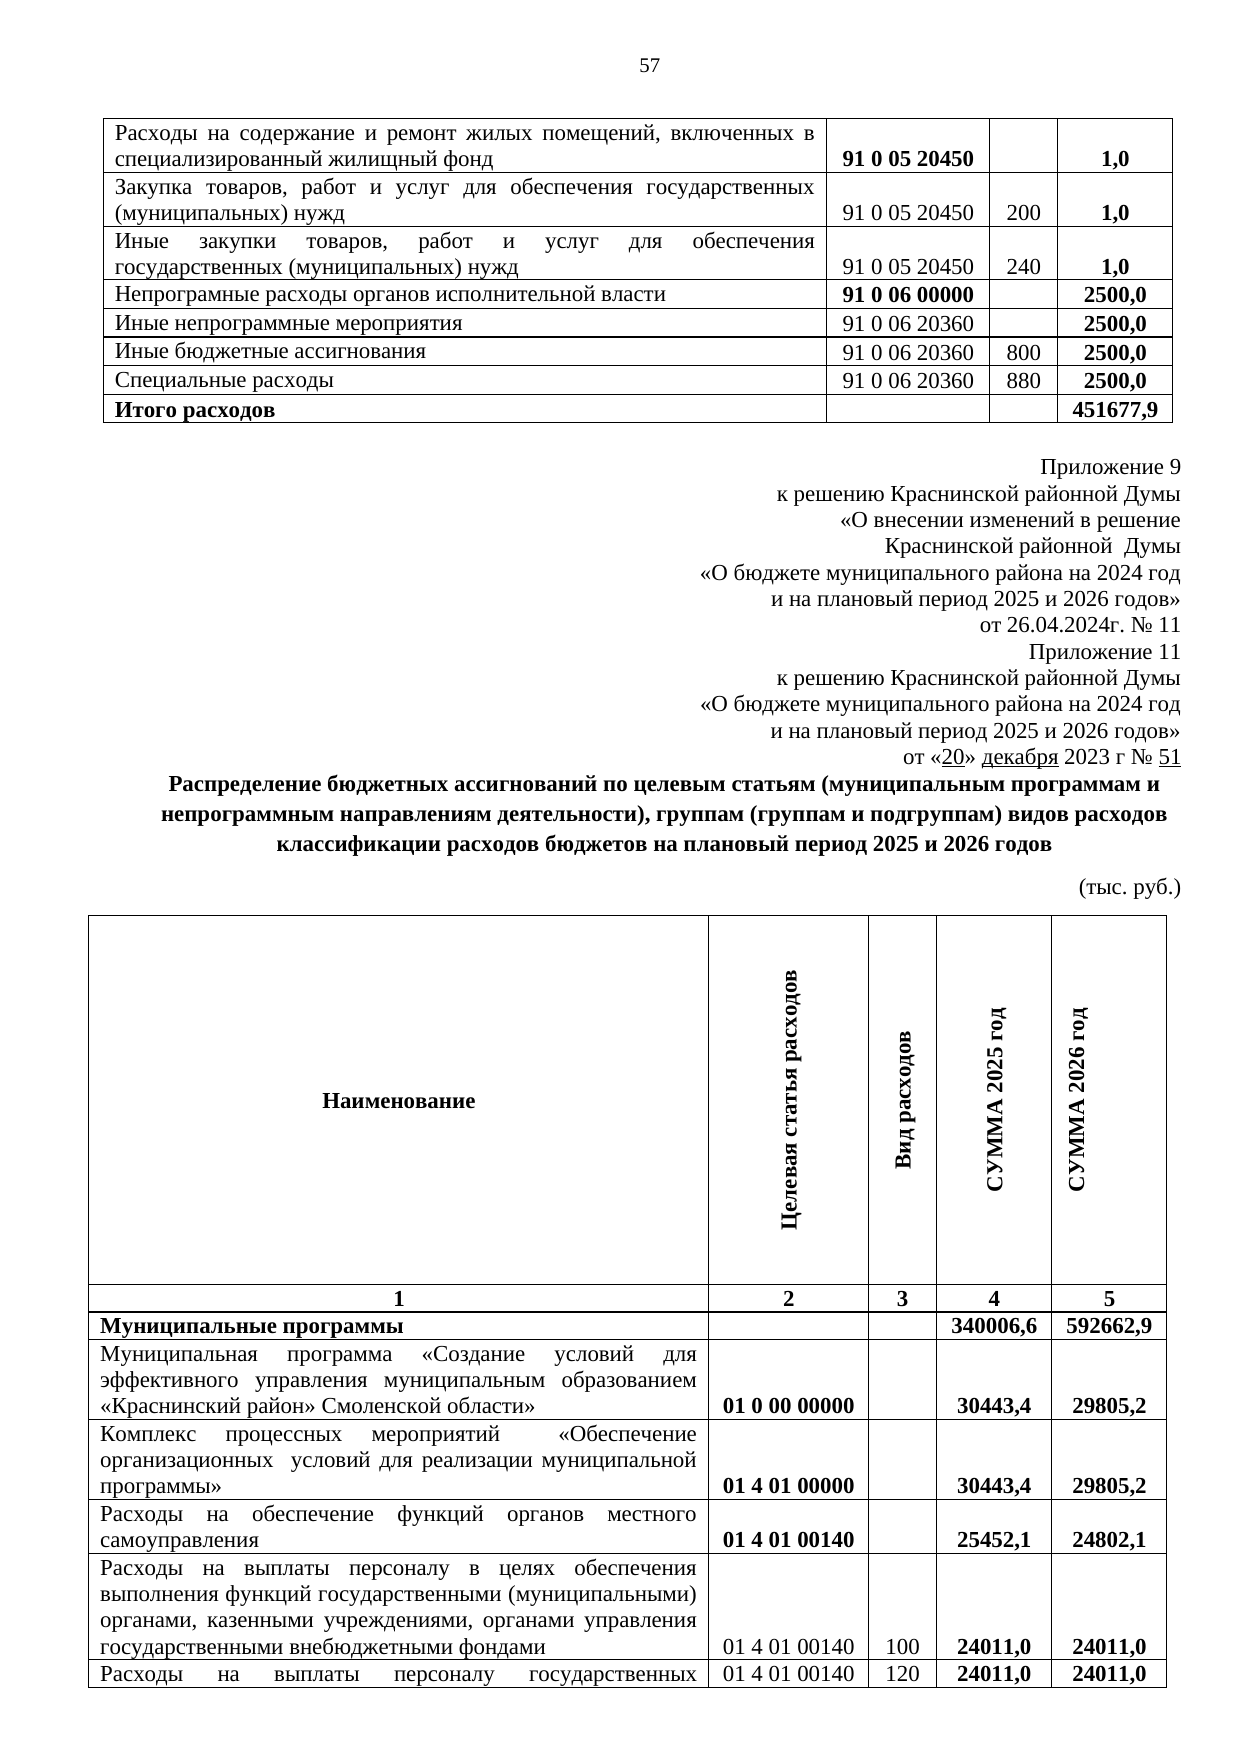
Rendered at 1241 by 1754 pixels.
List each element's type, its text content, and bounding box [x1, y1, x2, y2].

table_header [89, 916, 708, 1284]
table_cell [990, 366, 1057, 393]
text Приложение 9 [118, 453, 1181, 480]
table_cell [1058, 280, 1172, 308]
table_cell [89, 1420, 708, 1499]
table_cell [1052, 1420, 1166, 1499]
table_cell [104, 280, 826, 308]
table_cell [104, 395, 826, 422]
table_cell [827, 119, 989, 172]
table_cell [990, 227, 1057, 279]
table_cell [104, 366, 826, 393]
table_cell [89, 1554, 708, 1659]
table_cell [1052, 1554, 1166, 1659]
text и на плановый период 2025 и 2026 годов» [118, 585, 1181, 611]
text «О бюджете муниципального района на 2024 год [118, 559, 1181, 585]
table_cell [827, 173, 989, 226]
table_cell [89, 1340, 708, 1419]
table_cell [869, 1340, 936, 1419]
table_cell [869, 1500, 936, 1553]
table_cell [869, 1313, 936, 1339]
text от 26.04.2024г. № 11 [118, 611, 1181, 638]
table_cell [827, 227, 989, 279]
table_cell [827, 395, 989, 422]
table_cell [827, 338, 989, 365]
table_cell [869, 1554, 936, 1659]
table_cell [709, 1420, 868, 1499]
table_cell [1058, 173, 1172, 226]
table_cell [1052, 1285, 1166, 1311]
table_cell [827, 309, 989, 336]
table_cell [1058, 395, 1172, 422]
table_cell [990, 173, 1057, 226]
text и на плановый период 2025 и 2026 годов» от «20» декабря 2023 г № 51 [118, 717, 1181, 769]
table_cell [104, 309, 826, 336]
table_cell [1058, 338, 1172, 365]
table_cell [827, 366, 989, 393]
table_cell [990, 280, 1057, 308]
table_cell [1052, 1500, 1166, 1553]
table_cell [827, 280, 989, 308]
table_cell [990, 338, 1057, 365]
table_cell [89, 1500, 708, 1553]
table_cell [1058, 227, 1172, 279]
text «О бюджете муниципального района на 2024 год [118, 691, 1181, 717]
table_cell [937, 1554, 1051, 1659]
text к решению Краснинской районной Думы [118, 480, 1181, 506]
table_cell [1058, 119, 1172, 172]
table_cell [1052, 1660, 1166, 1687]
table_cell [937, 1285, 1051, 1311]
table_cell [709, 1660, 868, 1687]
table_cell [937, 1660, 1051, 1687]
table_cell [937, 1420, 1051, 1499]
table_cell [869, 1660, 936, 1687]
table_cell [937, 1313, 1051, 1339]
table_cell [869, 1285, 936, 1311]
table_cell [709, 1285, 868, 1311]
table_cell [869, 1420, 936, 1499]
text Распределение бюджетных ассигнований по целевым статьям (муниципальным программам и непрограммным направлениям деятельности), группам (группам и подгруппам) видов расходов классификации расходов бюджетов на плановый период 2025 и 2026 годов [148, 769, 1181, 856]
text к решению Краснинской районной Думы [118, 664, 1181, 691]
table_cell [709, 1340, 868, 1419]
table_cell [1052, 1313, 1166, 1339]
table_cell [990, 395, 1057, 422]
text «О внесении изменений в решение [118, 506, 1181, 532]
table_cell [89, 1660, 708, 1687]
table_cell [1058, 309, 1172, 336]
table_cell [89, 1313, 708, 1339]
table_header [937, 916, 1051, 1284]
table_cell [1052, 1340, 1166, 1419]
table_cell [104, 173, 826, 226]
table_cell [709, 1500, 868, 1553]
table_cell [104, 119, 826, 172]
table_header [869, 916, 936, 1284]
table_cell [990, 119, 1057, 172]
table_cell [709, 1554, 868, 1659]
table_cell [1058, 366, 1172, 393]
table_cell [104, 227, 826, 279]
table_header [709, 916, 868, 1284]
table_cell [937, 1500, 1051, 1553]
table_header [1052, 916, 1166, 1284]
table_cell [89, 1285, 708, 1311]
text Приложение 11 [118, 638, 1181, 664]
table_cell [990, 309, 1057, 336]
text Краснинской районной Думы [118, 532, 1181, 559]
text (тыс. руб.) [148, 873, 1181, 899]
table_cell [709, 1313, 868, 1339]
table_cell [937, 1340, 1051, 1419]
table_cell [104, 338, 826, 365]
